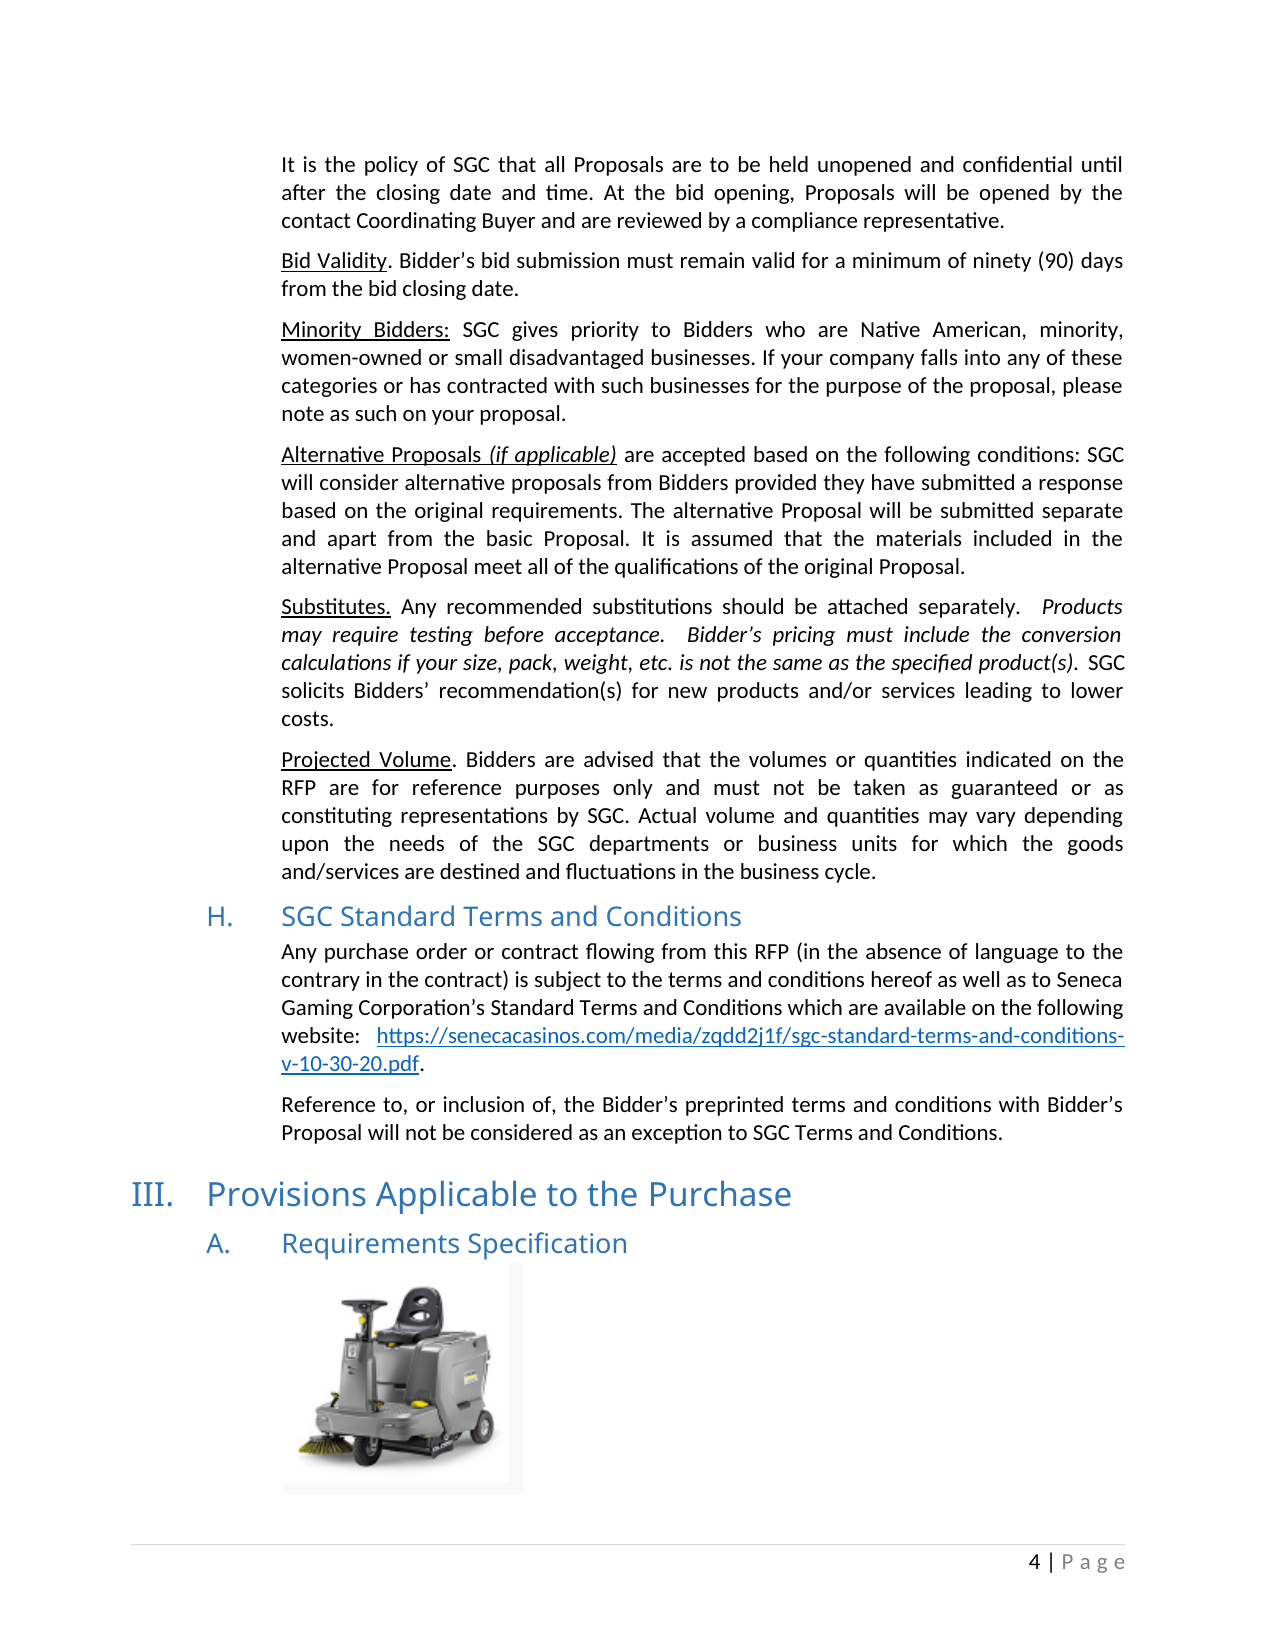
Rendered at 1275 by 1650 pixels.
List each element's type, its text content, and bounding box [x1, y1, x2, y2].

text It is the policy of SGC that all Proposals are to be held unopened and confidential until after the closing date and time. At the bid opening, Proposals will be opened by the contact Coordinating Buyer and are reviewed by a compliance representative. [281, 150, 1125, 234]
text Alternative Proposals (if applicable) are accepted based on the following conditions: SGC will consider alternative proposals from Bidders provided they have submitted a response based on the original requirements. The alternative Proposal will be submitted separate and apart from the basic Proposal. It is assumed that the materials included in the alternative Proposal meet all of the qualifications of the original Proposal. [281, 440, 1125, 580]
text Reference to, or inclusion of, the Bidder’s preprinted terms and conditions with Bidder’s Proposal will not be considered as an exception to SGC Terms and Conditions. [281, 1090, 1125, 1146]
text Any purchase order or contract flowing from this RFP (in the absence of language to the contrary in the contract) is subject to the terms and conditions hereof as well as to Seneca Gaming Corporation’s Standard Terms and Conditions which are available on the following website: https://senecacasinos.com/media/zqdd2j1f/sgc-standard-terms-and-conditions-v-10-30-20.pdf. [281, 937, 1125, 1077]
text Bid Validity. Bidder’s bid submission must remain valid for a minimum of ninety (90) days from the bid closing date. [281, 247, 1125, 303]
subtitle Requirements Specification [206, 1224, 1125, 1261]
text Projected Volume. Bidders are advised that the volumes or quantities indicated on the RFP are for reference purposes only and must not be taken as guaranteed or as constituting representations by SGC. Actual volume and quantities may vary depending upon the needs of the SGC departments or business units for which the goods and/services are destined and fluctuations in the business cycle. [281, 745, 1125, 885]
picture [284, 1263, 524, 1494]
subtitle SGC Standard Terms and Conditions [206, 897, 1125, 934]
subtitle Provisions Applicable to the Purchase [131, 1171, 1125, 1216]
text Minority Bidders: SGC gives priority to Bidders who are Native American, minority, women-owned or small disadvantaged businesses. If your company falls into any of these categories or has contracted with such businesses for the purpose of the proposal, please note as such on your proposal. [281, 315, 1125, 427]
text Substitutes. Any recommended substitutions should be attached separately. Products may require testing before acceptance. Bidder’s pricing must include the conversion calculations if your size, pack, weight, etc. is not the same as the specified product(s). SGC solicits Bidders’ recommendation(s) for new products and/or services leading to lower costs. [281, 592, 1125, 732]
